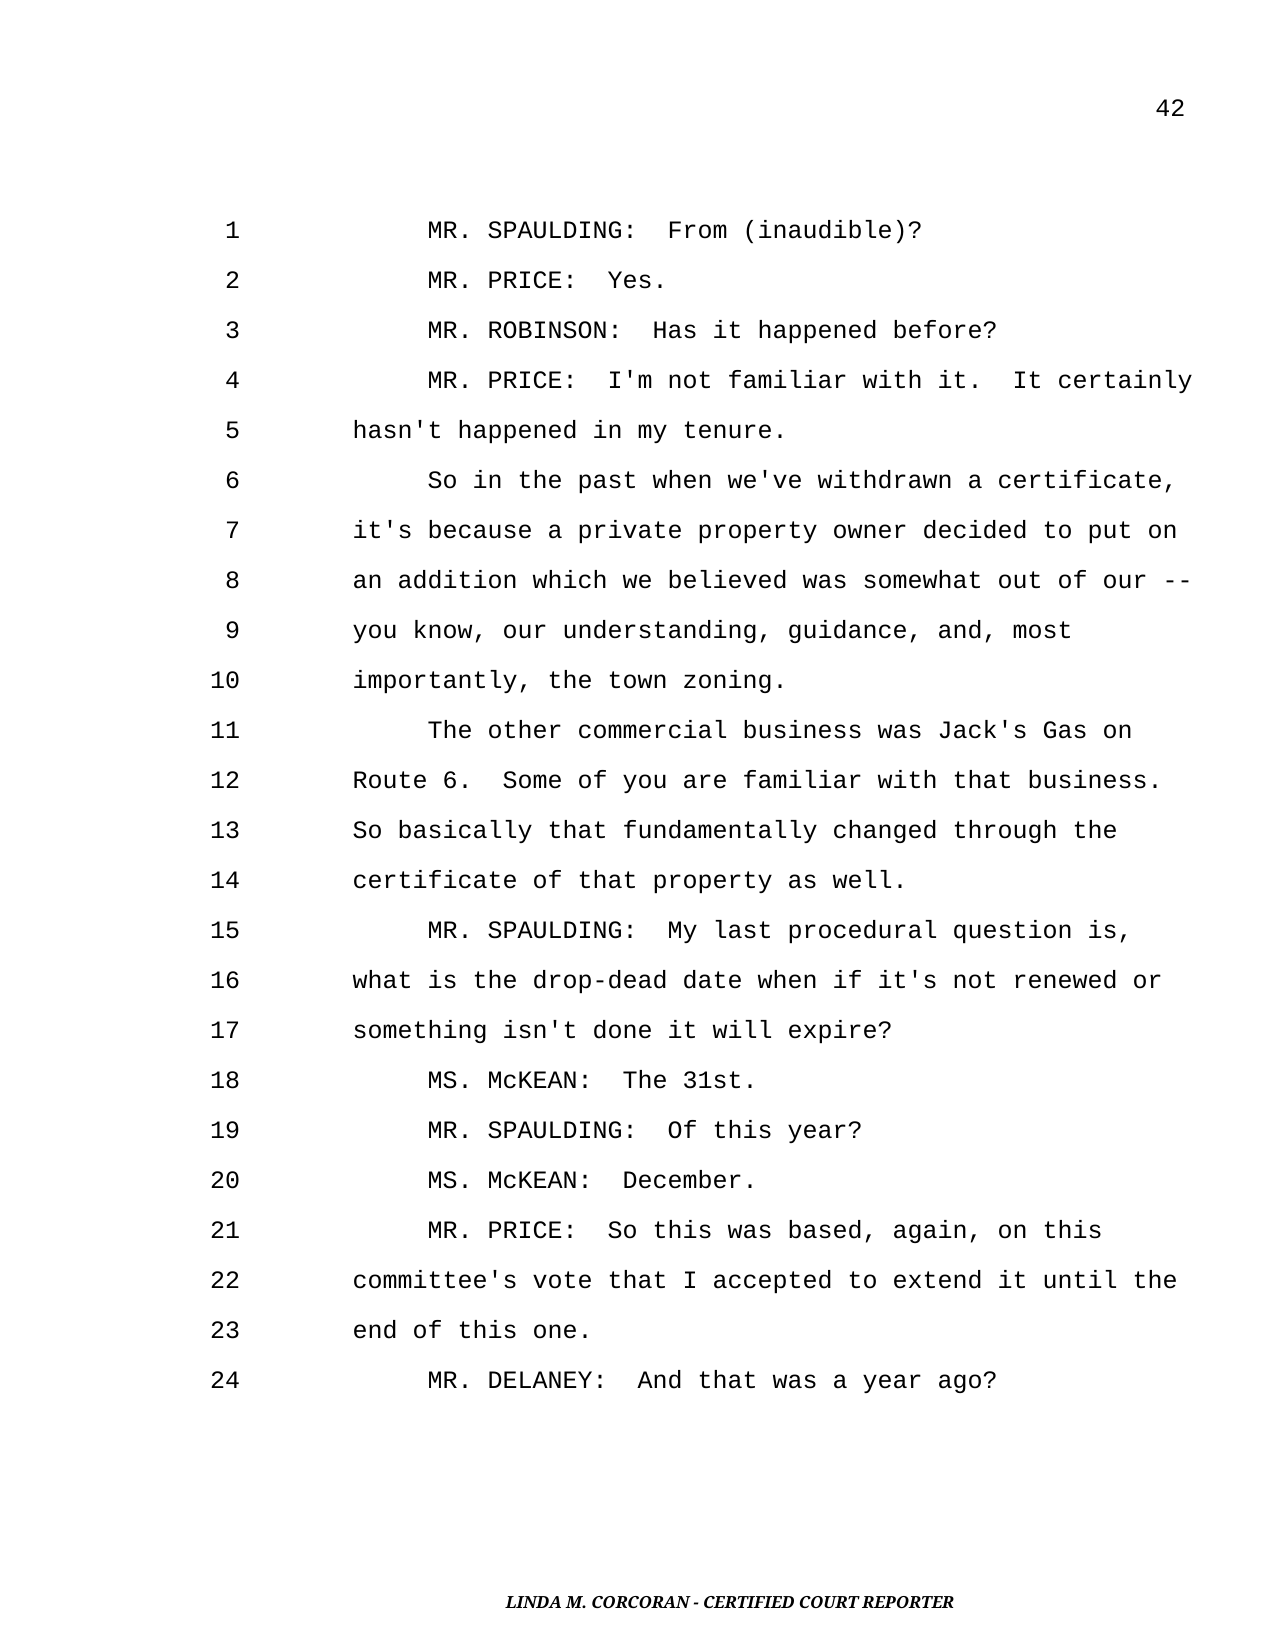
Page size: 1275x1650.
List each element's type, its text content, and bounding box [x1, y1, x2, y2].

list MR. ROBINSON: Has it happened before? [225, 318, 1208, 346]
list MR. PRICE: So this was based, again, on this [210, 1218, 1208, 1246]
list importantly, the town zoning. [210, 668, 1208, 696]
list an addition which we believed was somewhat out of our -- [225, 568, 1208, 596]
list MR. SPAULDING: My last procedural question is, [210, 918, 1208, 946]
list MR. PRICE: I'm not familiar with it. It certainly [225, 368, 1208, 396]
list what is the drop-dead date when if it's not renewed or [210, 968, 1208, 996]
list it's because a private property owner decided to put on [225, 518, 1208, 546]
list So in the past when we've withdrawn a certificate, [225, 468, 1208, 496]
list something isn't done it will expire? [210, 1018, 1208, 1046]
list end of this one. [210, 1318, 1208, 1346]
list MS. McKEAN: December. [210, 1168, 1208, 1196]
list Route 6. Some of you are familiar with that business. [210, 768, 1208, 796]
list The other commercial business was Jack's Gas on [210, 718, 1208, 746]
list MS. McKEAN: The 31st. [210, 1068, 1208, 1096]
list MR. SPAULDING: Of this year? [210, 1118, 1208, 1146]
list So basically that fundamentally changed through the [210, 818, 1208, 846]
list MR. PRICE: Yes. [225, 268, 1208, 296]
list committee's vote that I accepted to extend it until the [210, 1268, 1208, 1296]
list MR. SPAULDING: From (inaudible)? [225, 217, 1208, 246]
list MR. DELANEY: And that was a year ago? [210, 1368, 1208, 1396]
list certificate of that property as well. [210, 868, 1208, 896]
list hasn't happened in my tenure. [225, 418, 1208, 446]
list you know, our understanding, guidance, and, most [225, 618, 1208, 646]
